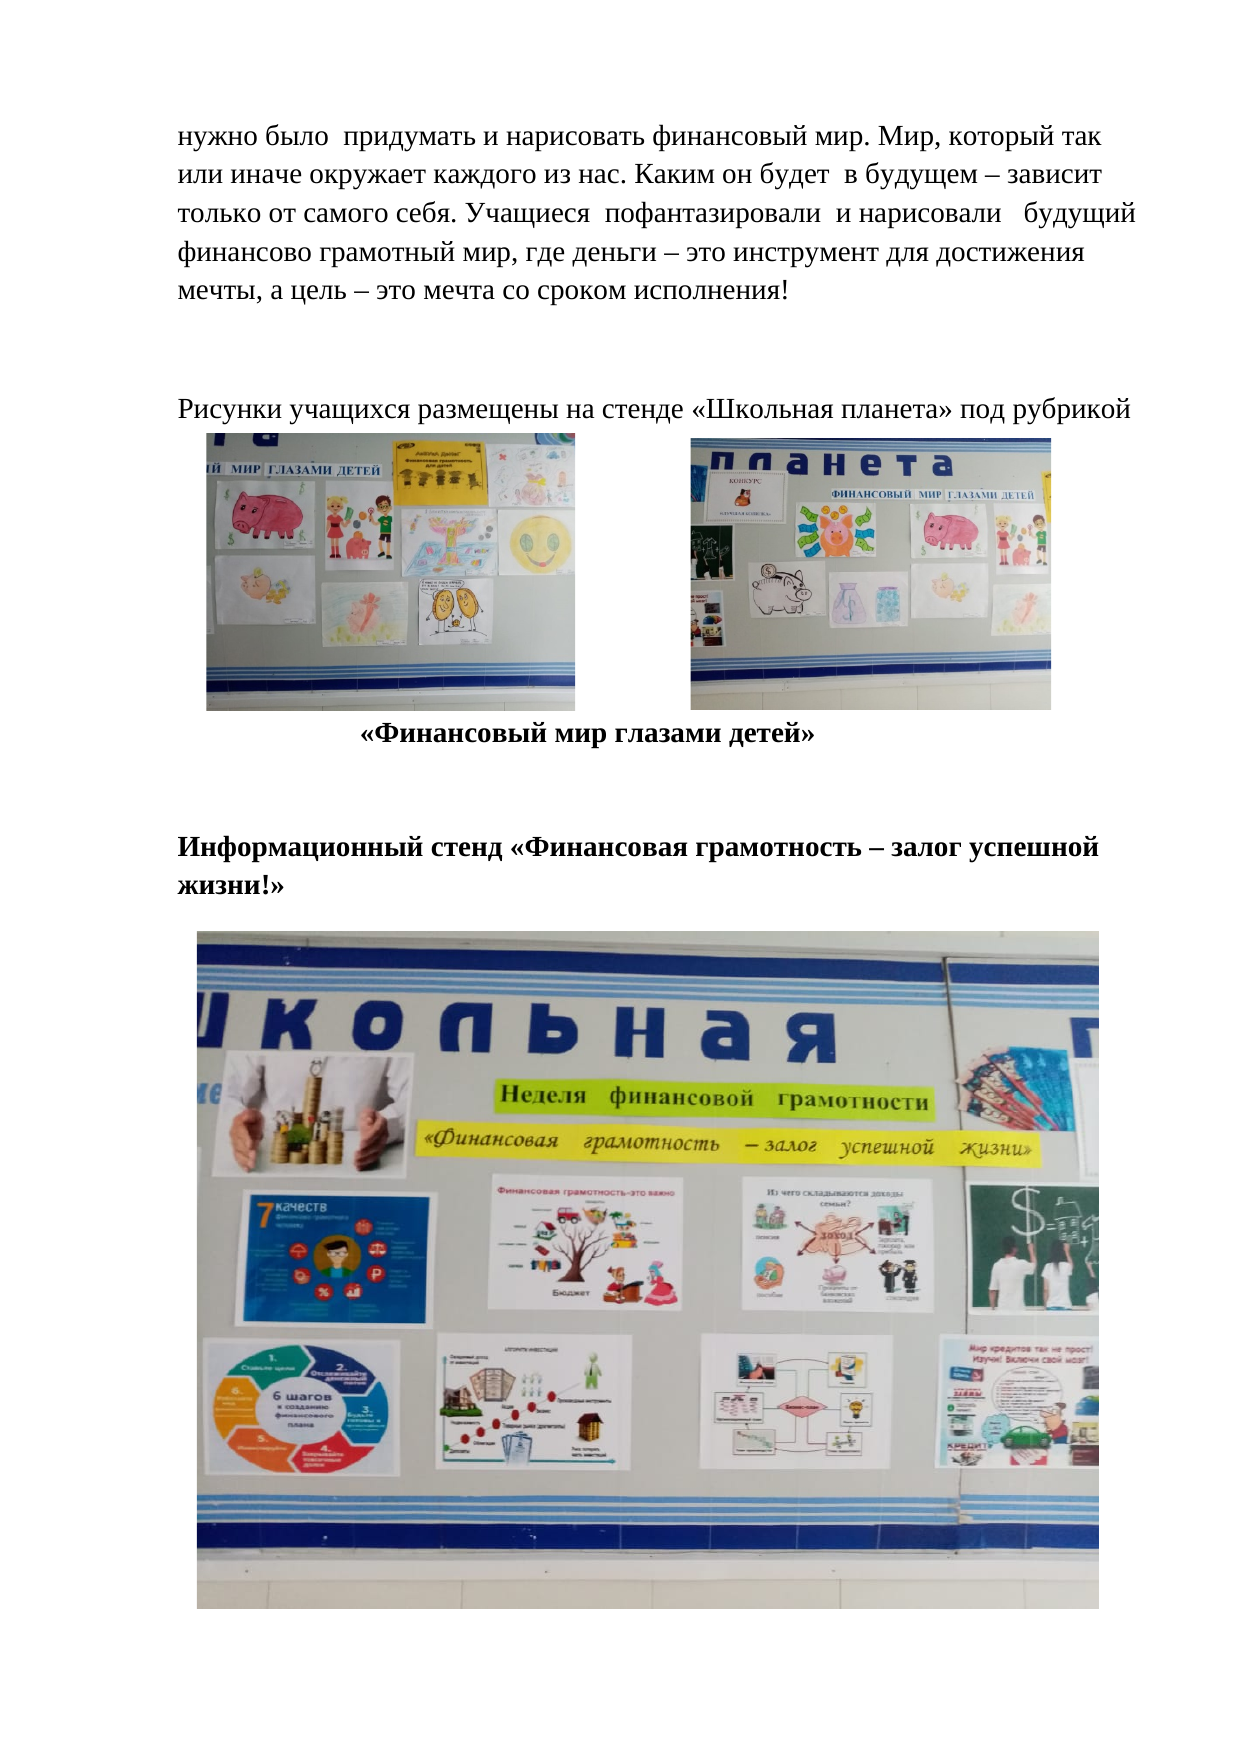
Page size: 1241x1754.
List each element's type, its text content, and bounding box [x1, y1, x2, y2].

picture [196, 931, 1099, 1609]
picture [690, 438, 1052, 710]
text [177, 118, 1152, 306]
text Информационный стенд «Финансовая грамотность – залог успешной жизни!» [177, 829, 1152, 901]
text Рисунки учащихся размещены на стенде «Школьная планета» под рубрикой [177, 391, 1152, 424]
picture [206, 433, 575, 711]
